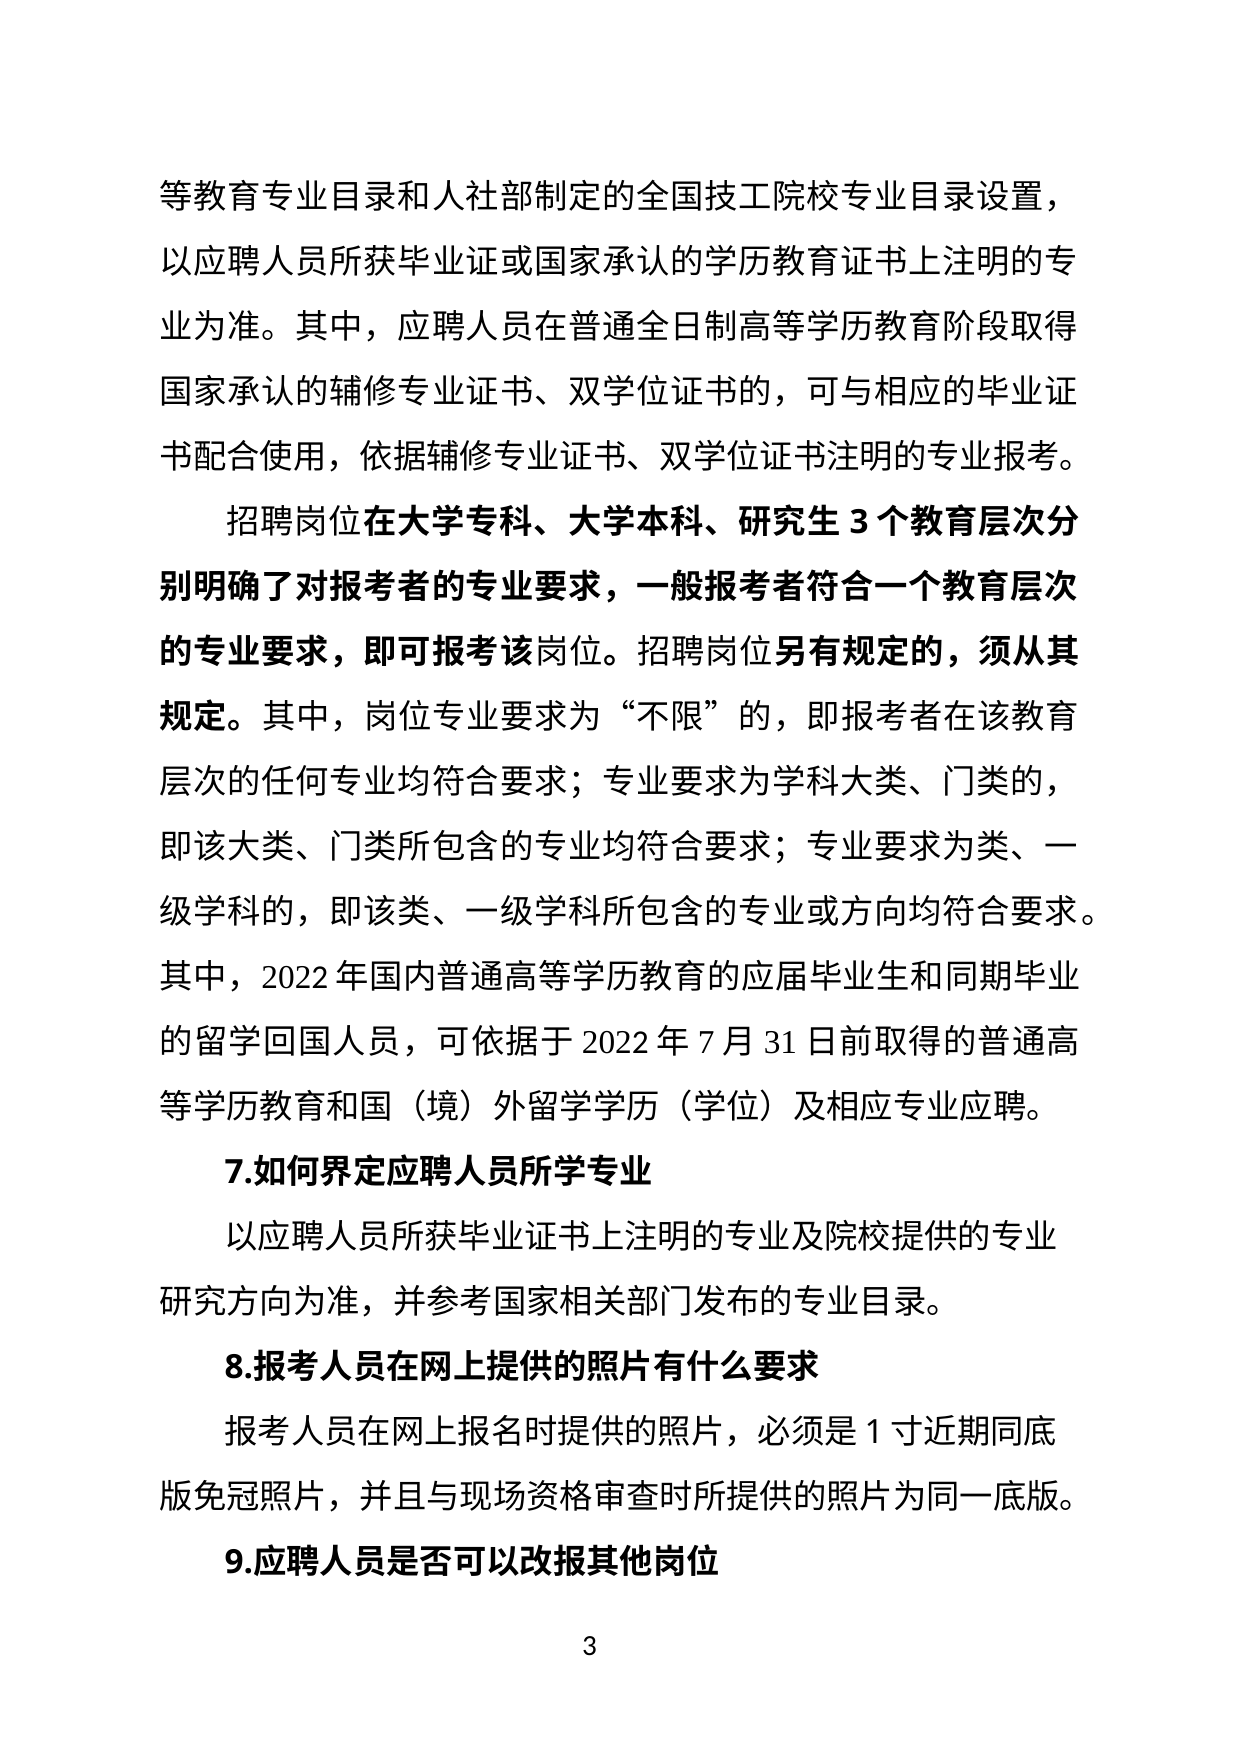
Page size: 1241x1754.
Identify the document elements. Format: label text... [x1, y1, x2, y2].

text 招聘岗位在大学专科、大学本科、研究生3个教育层次分别明确了对报考者的专业要求，一般报考者符合一个教育层次的专业要求，即可报考该岗位。招聘岗位另有规定的，须从其规定。其中，岗位专业要求为“不限”的，即报考者在该教育层次的任何专业均符合要求；专业要求为学科大类、门类的，即该大类、门类所包含的专业均符合要求；专业要求为类、一级学科的，即该类、一级学科所包含的专业或方向均符合要求。其中，2022年国内普通高等学历教育的应届毕业生和同期毕业的留学回国人员，可依据于2022年7月31日前取得的普通高等学历教育和国（境）外留学学历（学位）及相应专业应聘。 [159, 487, 1081, 1137]
text 7.如何界定应聘人员所学专业 [159, 1137, 1081, 1202]
text 8.报考人员在网上提供的照片有什么要求 [159, 1332, 1081, 1397]
text 9.应聘人员是否可以改报其他岗位 [159, 1527, 1081, 1592]
text 报考人员在网上报名时提供的照片，必须是1寸近期同底版免冠照片，并且与现场资格审查时所提供的照片为同一底版。 [159, 1397, 1081, 1527]
text 以应聘人员所获毕业证书上注明的专业及院校提供的专业研究方向为准，并参考国家相关部门发布的专业目录。 [159, 1202, 1081, 1332]
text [159, 162, 1081, 487]
